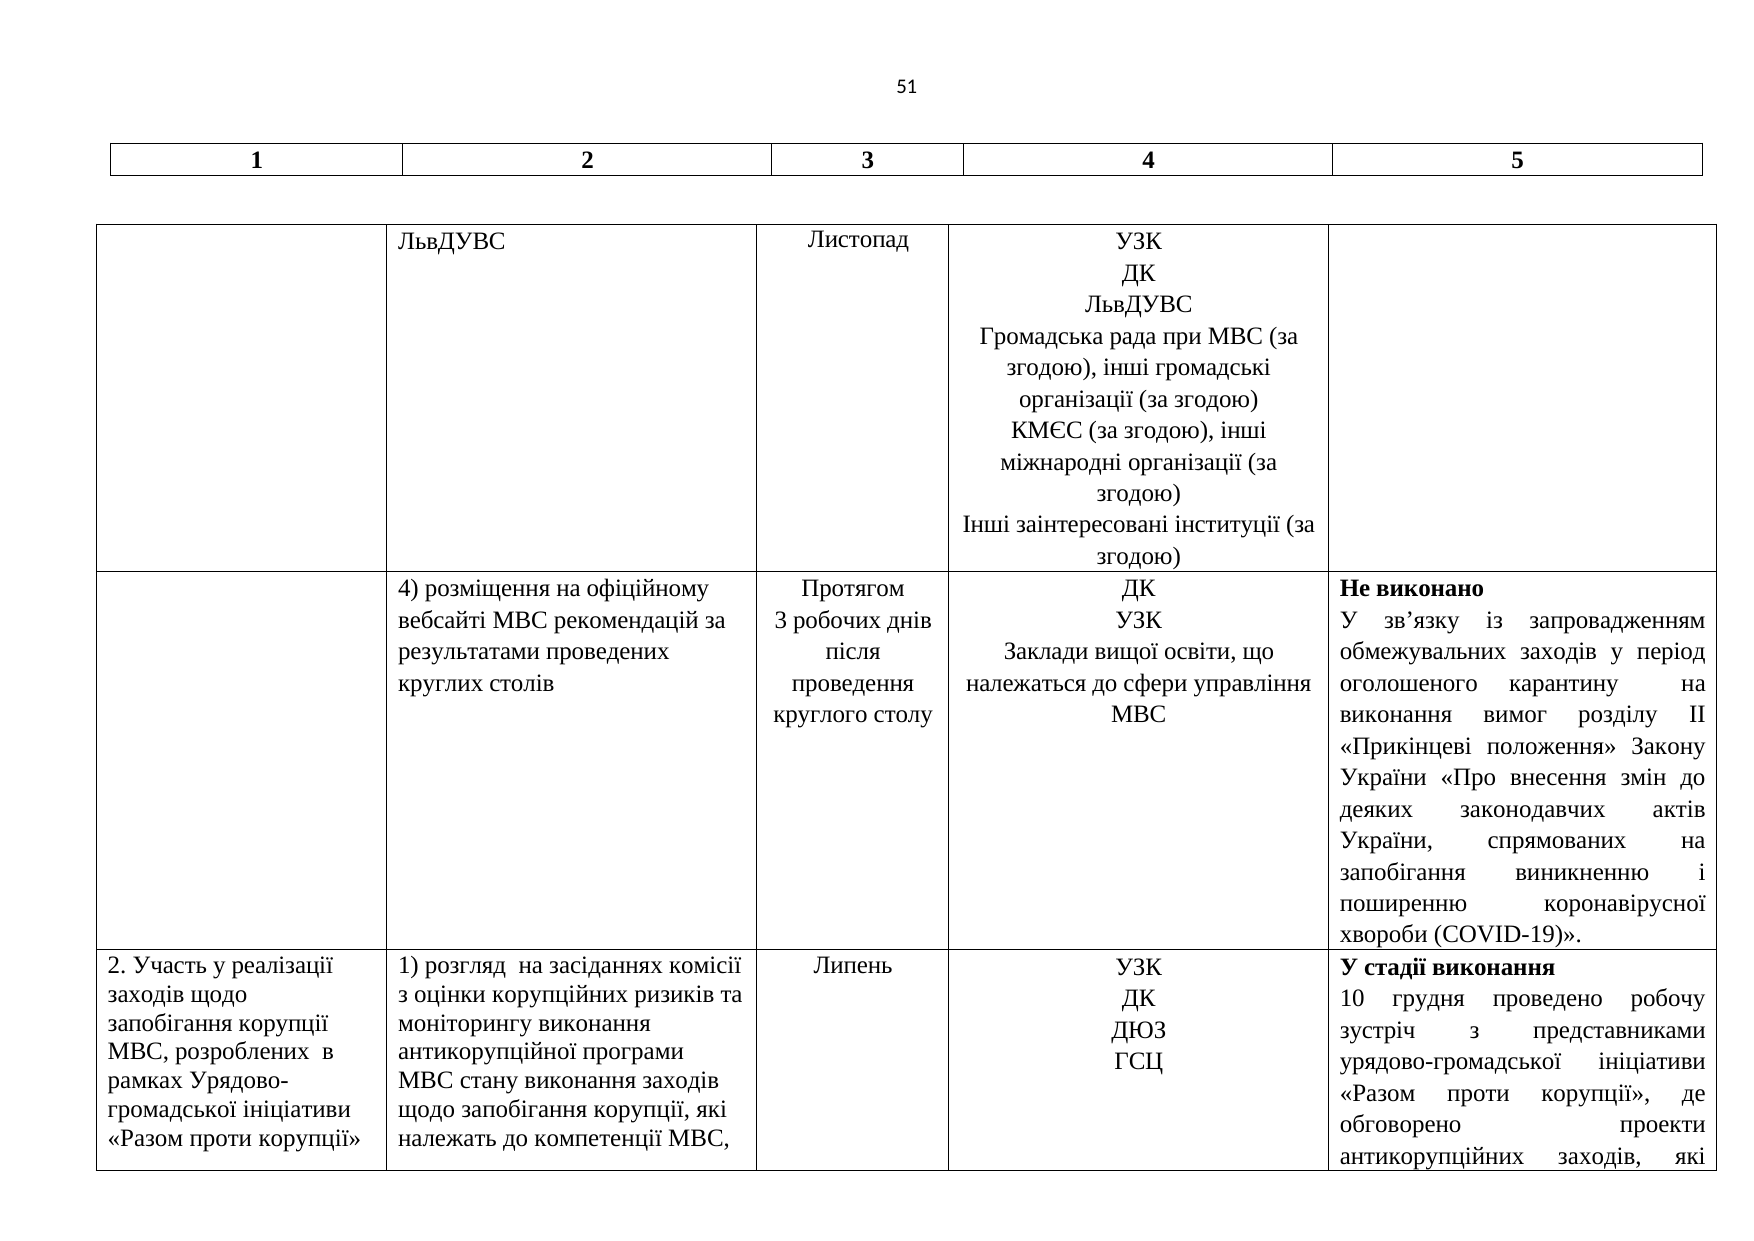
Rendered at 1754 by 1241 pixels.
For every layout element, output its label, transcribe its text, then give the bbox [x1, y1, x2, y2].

table_cell Листопад [757, 225, 948, 571]
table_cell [97, 950, 386, 1170]
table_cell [387, 950, 756, 1170]
table_cell ЛьвДУВС [387, 225, 756, 571]
table_cell Протягом 3 робочих днів після проведення круглого столу [757, 572, 948, 949]
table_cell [1329, 950, 1716, 1170]
table_cell 4) розміщення на офіційному вебсайті МВС рекомендацій за результатами проведених круглих столів [387, 572, 756, 949]
table_cell УЗК ДК ЛьвДУВС Громадська рада при МВС (за згодою), інші громадські організації (за згодою) КМЄС (за згодою), інші міжнародні організації (за згодою) Інші заінтересовані інституції (за згодою) [949, 225, 1328, 571]
table_cell [97, 572, 386, 949]
table_cell Липень [757, 950, 948, 1170]
table_cell ДК УЗК Заклади вищої освіти, що належаться до сфери управління МВС [949, 572, 1328, 949]
table_cell [97, 225, 386, 571]
table_cell Не виконано У зв’язку із запровадженням обмежувальних заходів у період оголошеного карантину на виконання вимог розділу II «Прикінцеві положення» Закону України «Про внесення змін до деяких законодавчих актів України, спрямованих на запобігання виникненню і поширенню коронавірусної хвороби (COVID-19)». [1329, 572, 1716, 949]
table_cell УЗК ДК ДЮЗ ГСЦ [949, 950, 1328, 1170]
